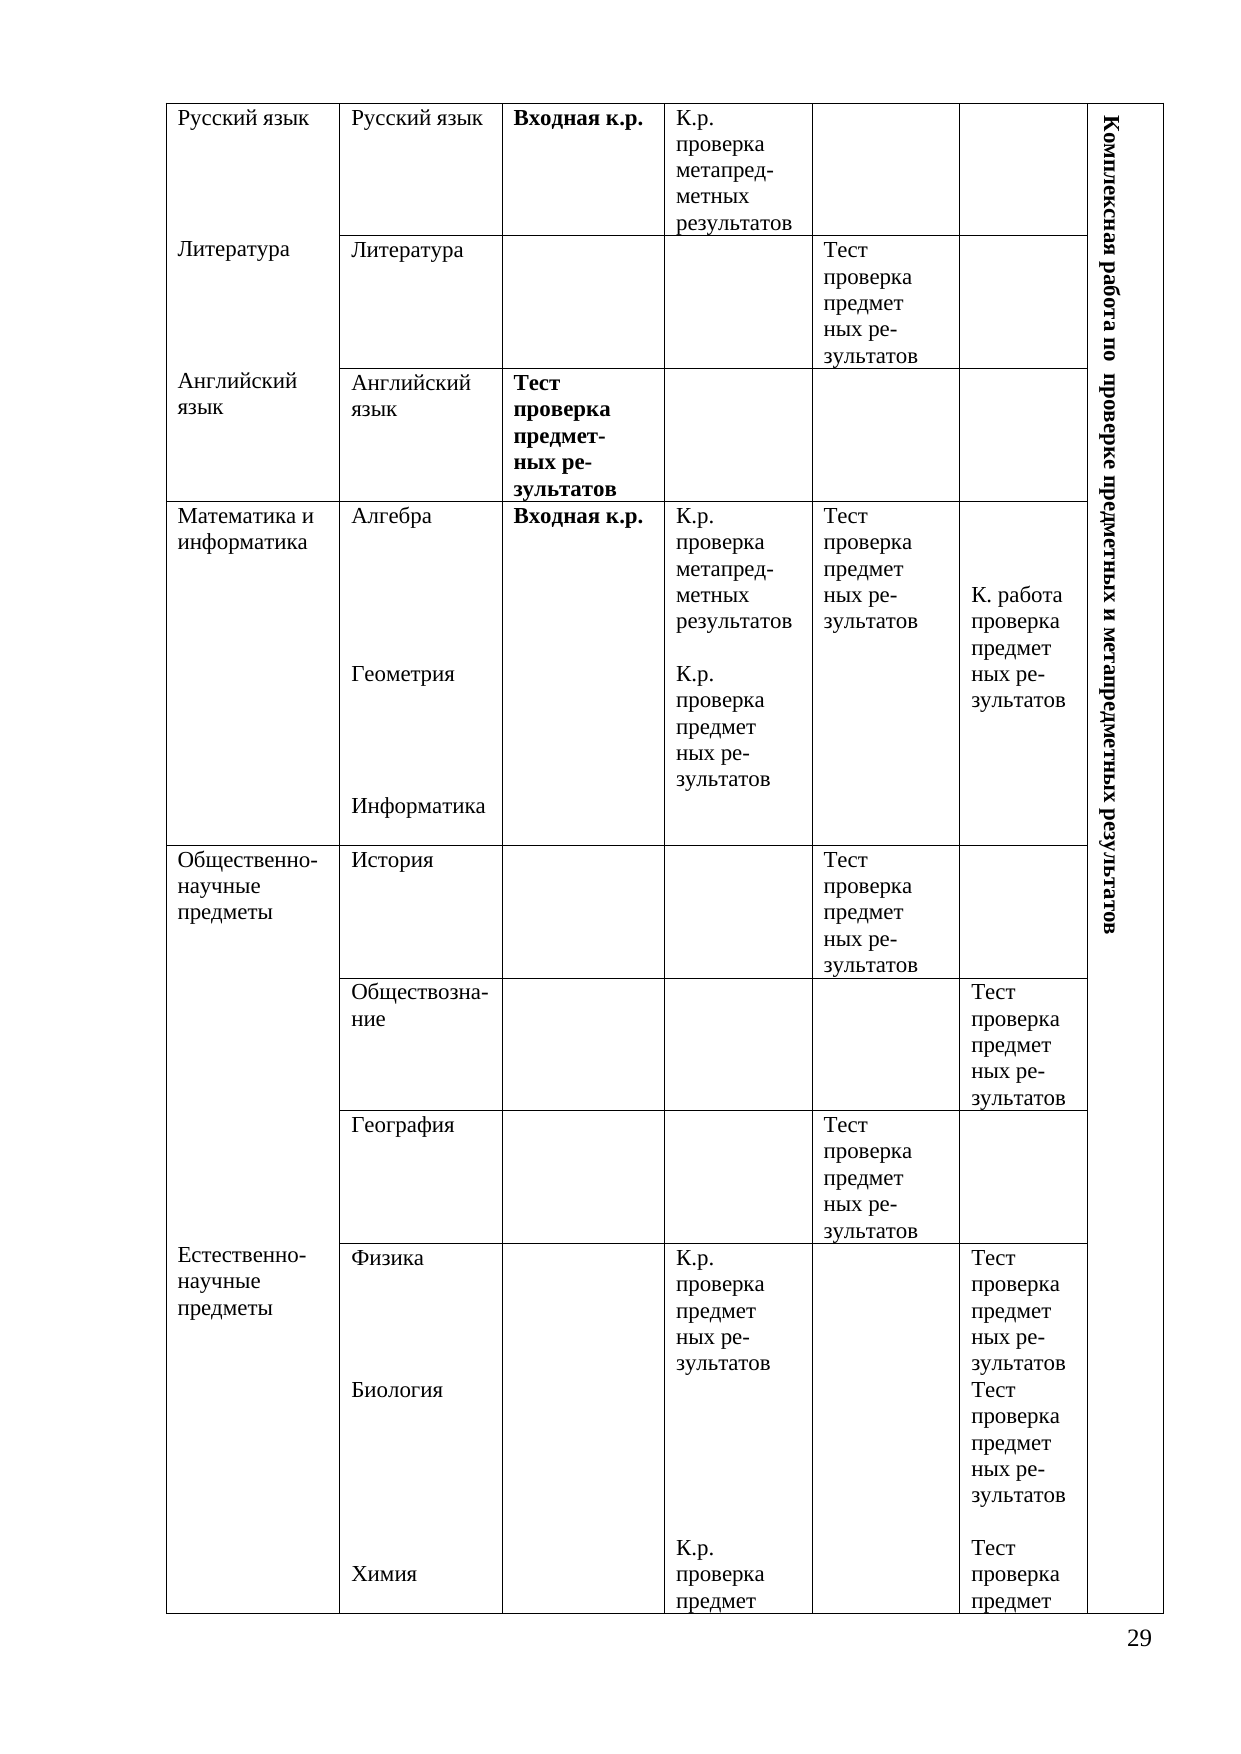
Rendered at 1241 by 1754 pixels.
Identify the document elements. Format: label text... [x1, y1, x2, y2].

table_cell [503, 1111, 664, 1243]
table_cell [813, 1244, 959, 1613]
table_cell К. работа проверка предмет ных ре- зультатов [960, 502, 1087, 844]
table_cell [960, 1111, 1087, 1243]
table_cell [813, 979, 959, 1110]
table_cell [503, 236, 664, 368]
table_cell Комплексная работа по проверке предметных и метапредметных результатов [1088, 104, 1163, 1613]
table_cell География [340, 1111, 502, 1243]
table_cell Тест проверка предмет ных ре- зультатов [960, 979, 1087, 1110]
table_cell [665, 1244, 812, 1613]
table_cell Обществозна-ние [340, 979, 502, 1110]
table_cell Математика и информатика [167, 502, 339, 844]
table_cell Русский язык Литература Английский язык [167, 104, 339, 501]
table_cell [665, 979, 812, 1110]
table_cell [960, 1244, 1087, 1613]
table_cell Входная к.р. [503, 104, 664, 235]
table_cell Алгебра Геометрия Информатика [340, 502, 502, 844]
table_cell Русский язык [340, 104, 502, 235]
table_cell Тест проверка предмет ных ре- зультатов [813, 846, 959, 977]
table_cell [813, 369, 959, 501]
table_cell [665, 1111, 812, 1243]
table_cell Входная к.р. [503, 502, 664, 844]
table_cell [503, 1244, 664, 1613]
table_cell [665, 236, 812, 368]
table_cell [960, 846, 1087, 977]
table_cell [960, 104, 1087, 235]
table_cell К.р. проверка метапред-метных результатов К.р. проверка предмет ных ре- зультатов [665, 502, 812, 844]
table_cell Общественно-научные предметы Естественно-научные предметы [167, 846, 339, 1613]
table_cell Тест проверка предмет ных ре- зультатов [813, 1111, 959, 1243]
table_cell Английский язык [340, 369, 502, 501]
table_cell Тест проверка предмет ных ре- зультатов [813, 502, 959, 844]
table_cell Литература [340, 236, 502, 368]
table_cell [813, 104, 959, 235]
table_cell [665, 369, 812, 501]
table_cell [340, 1244, 502, 1613]
table_cell Тест проверка предмет ных ре- зультатов [813, 236, 959, 368]
table_cell [960, 236, 1087, 368]
table_cell [665, 846, 812, 977]
table_cell [503, 979, 664, 1110]
table_cell [503, 846, 664, 977]
table_cell Тест проверка предмет- ных ре- зультатов [503, 369, 664, 501]
table_cell К.р. проверка метапред-метных результатов [665, 104, 812, 235]
table_cell История [340, 846, 502, 977]
table_cell [960, 369, 1087, 501]
